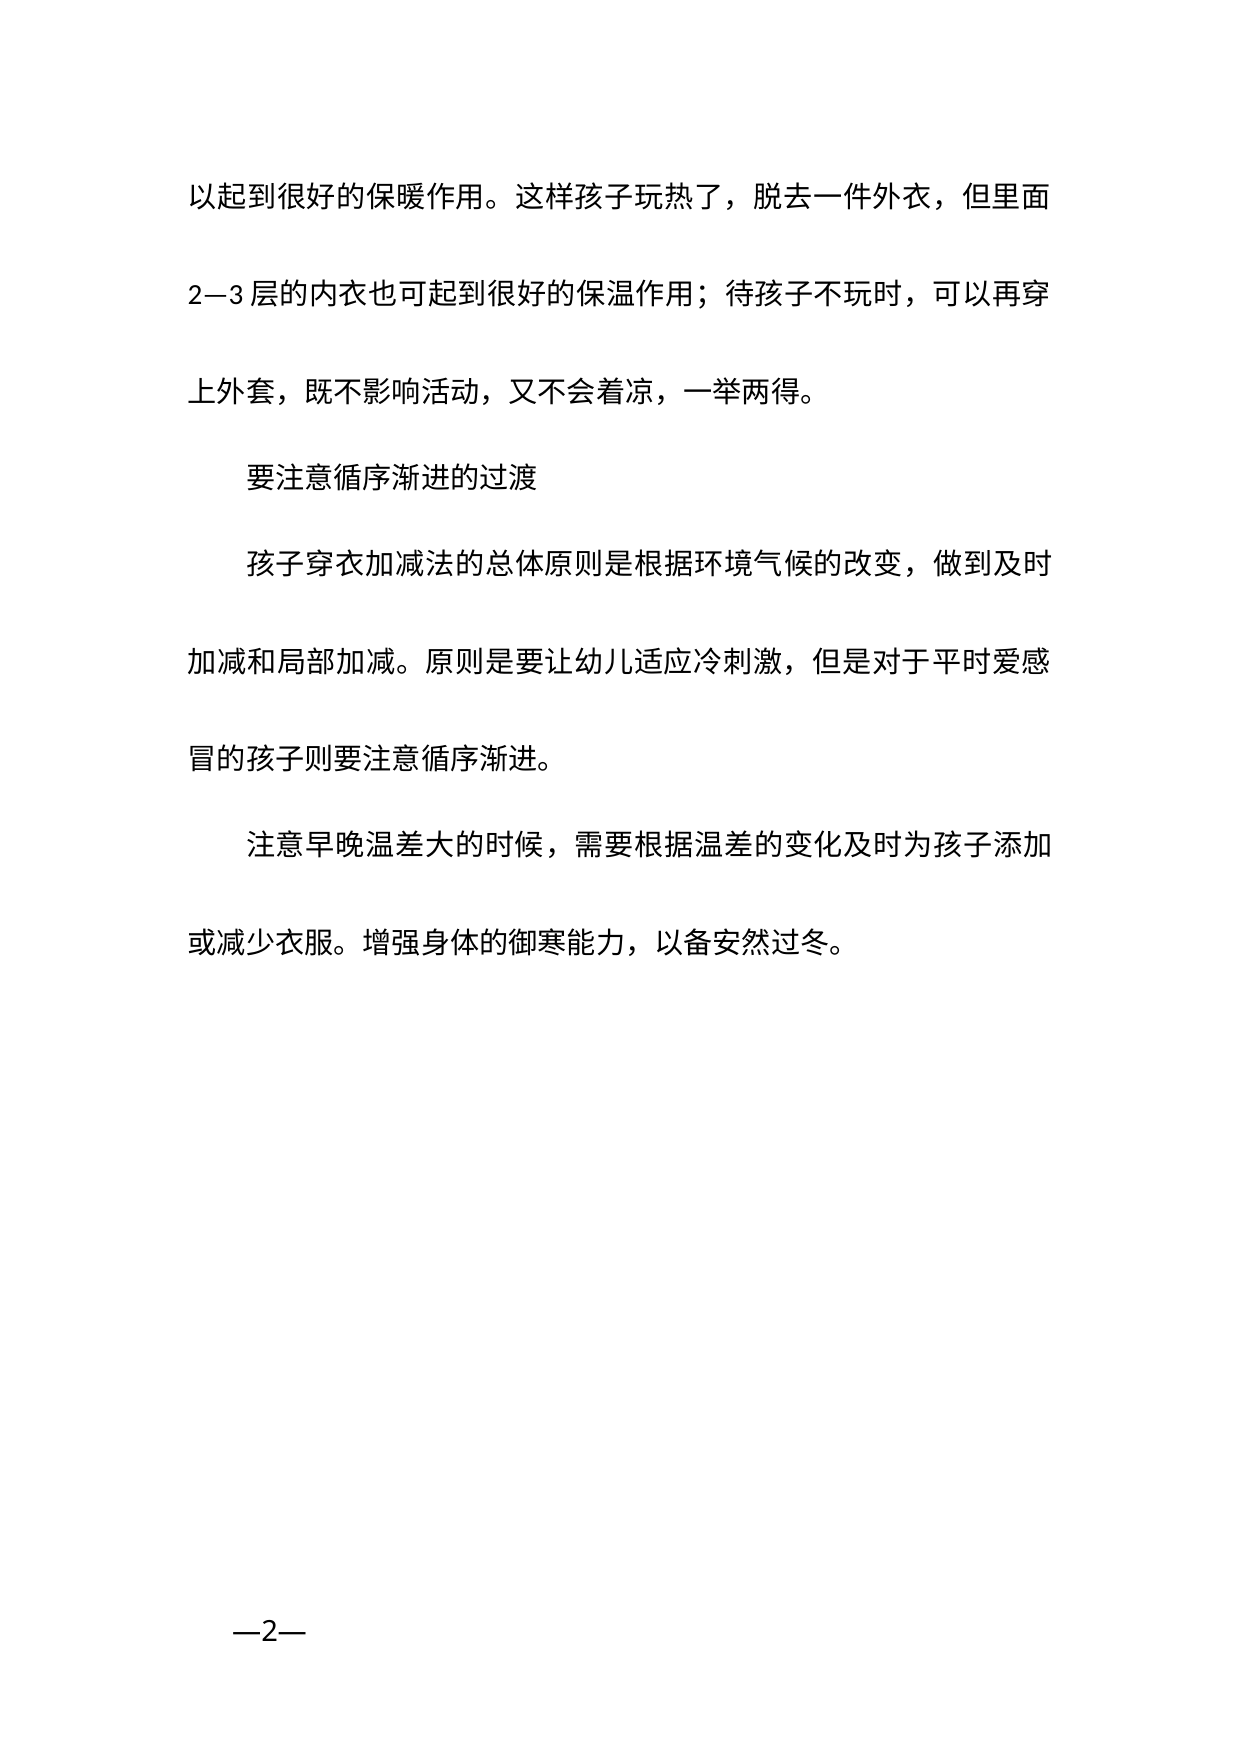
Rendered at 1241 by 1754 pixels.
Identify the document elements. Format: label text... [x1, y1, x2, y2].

text 要注意循序渐进的过渡 [187, 443, 1053, 508]
text 注意早晚温差大的时候，需要根据温差的变化及时为孩子添加或减少衣服。增强身体的御寒能力，以备安然过冬。 [187, 810, 1053, 973]
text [187, 162, 1053, 422]
text 孩子穿衣加减法的总体原则是根据环境气候的改变，做到及时加减和局部加减。原则是要让幼儿适应冷刺激，但是对于平时爱感冒的孩子则要注意循序渐进。 [187, 529, 1053, 789]
